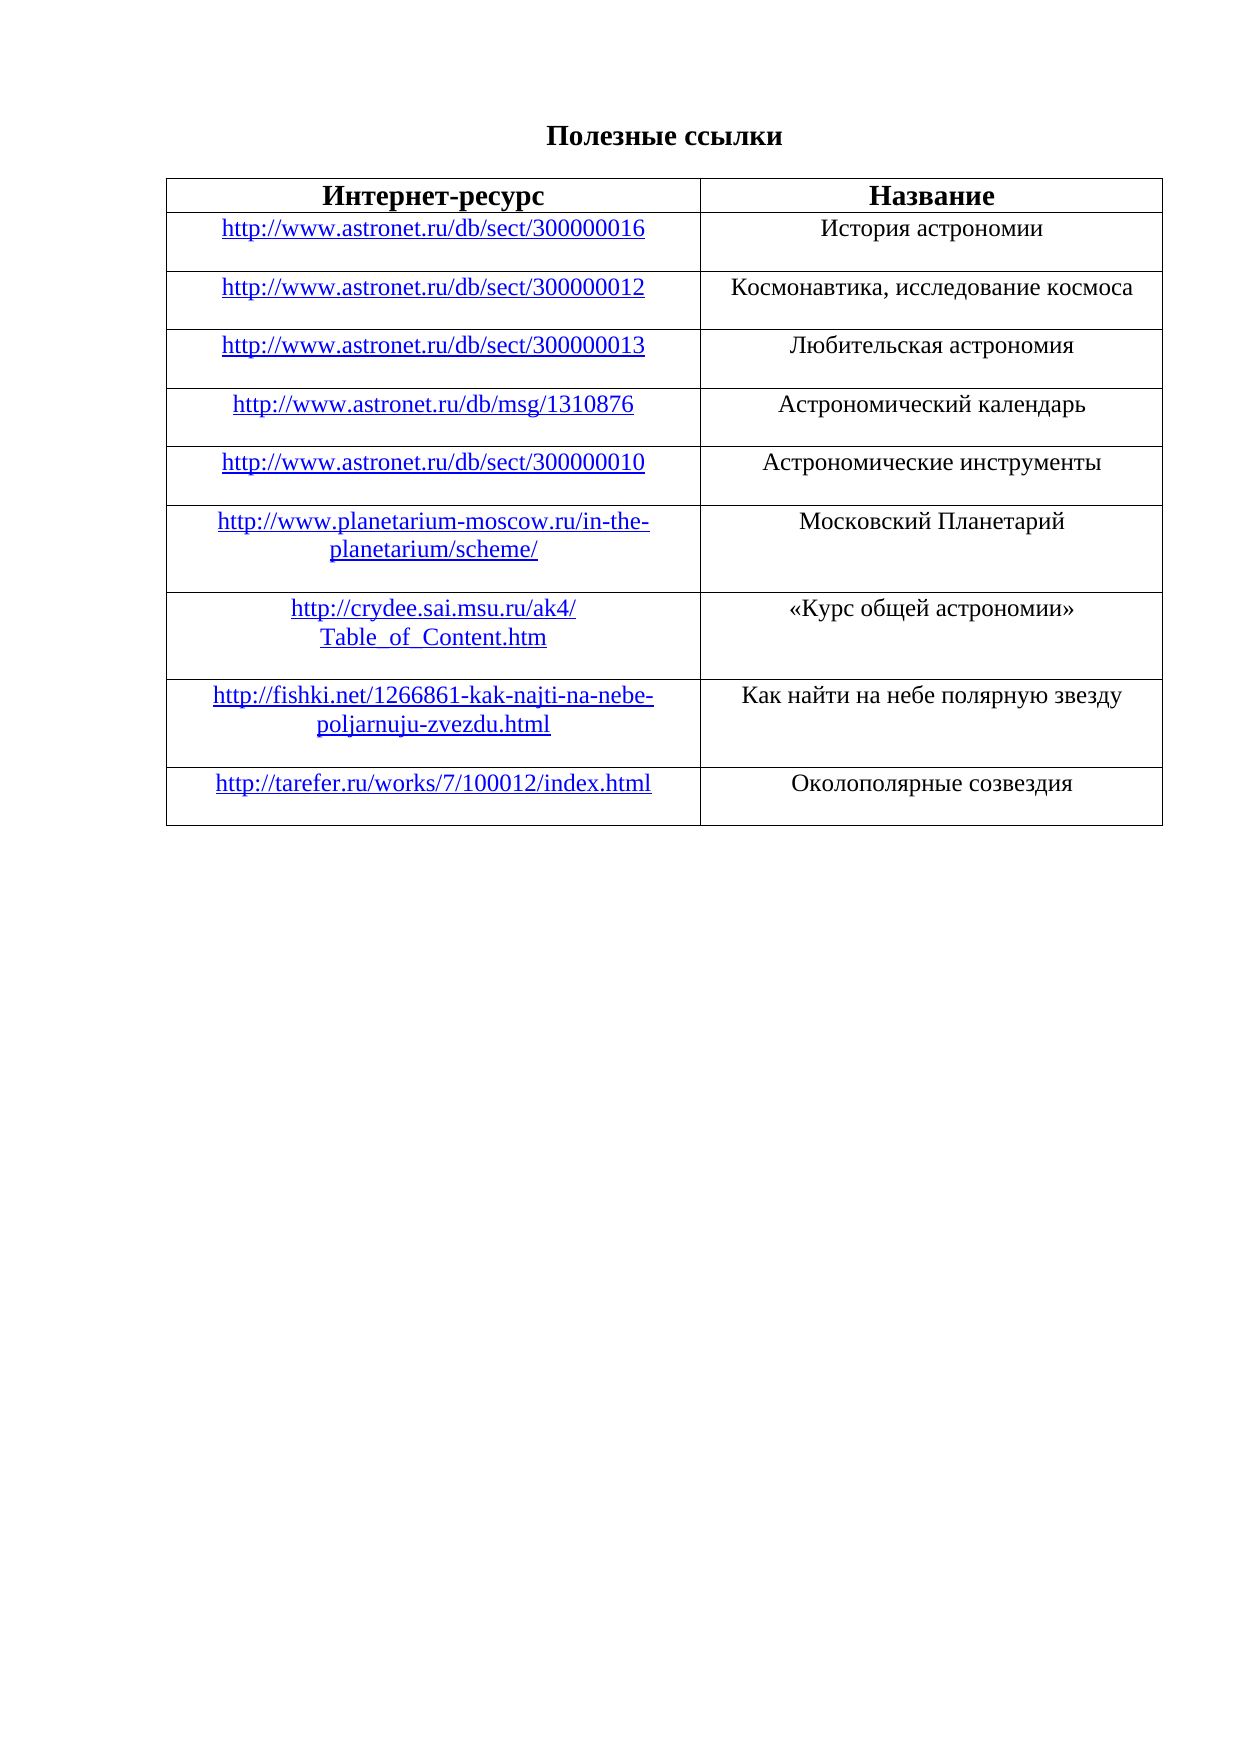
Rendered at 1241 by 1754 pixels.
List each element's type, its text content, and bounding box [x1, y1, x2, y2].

table_cell Околополярные созвездия [701, 768, 1162, 825]
table_header Интернет-ресурс [167, 179, 700, 212]
table_cell http://www.astronet.ru/db/sect/300000010 [167, 447, 700, 505]
table_cell http://tarefer.ru/works/7/100012/index.html [167, 768, 700, 825]
table_cell http://www.astronet.ru/db/sect/300000016 [167, 213, 700, 271]
table_cell Астрономические инструменты [701, 447, 1162, 505]
table_cell «Курс общей астрономии» [701, 593, 1162, 679]
table_cell http://www.astronet.ru/db/msg/1310876 [167, 389, 700, 446]
table_cell http://fishki.net/1266861-kak-najti-na-nebe-poljarnuju-zvezdu.html [167, 680, 700, 767]
table_cell История астрономии [701, 213, 1162, 271]
table_cell http://crydee.sai.msu.ru/ak4/Table_of_Content.htm [167, 593, 700, 679]
table_cell http://www.planetarium-moscow.ru/in-the-planetarium/scheme/ [167, 506, 700, 592]
table_cell Как найти на небе полярную звезду [701, 680, 1162, 767]
table_cell Астрономический календарь [701, 389, 1162, 446]
table_cell http://www.astronet.ru/db/sect/300000013 [167, 330, 700, 388]
table_cell Московский Планетарий [701, 506, 1162, 592]
table_cell Любительская астрономия [701, 330, 1162, 388]
text Полезные ссылки [177, 118, 1152, 152]
table_cell http://www.astronet.ru/db/sect/300000012 [167, 272, 700, 329]
table_cell Космонавтика, исследование космоса [701, 272, 1162, 329]
table_header Название [701, 179, 1162, 212]
